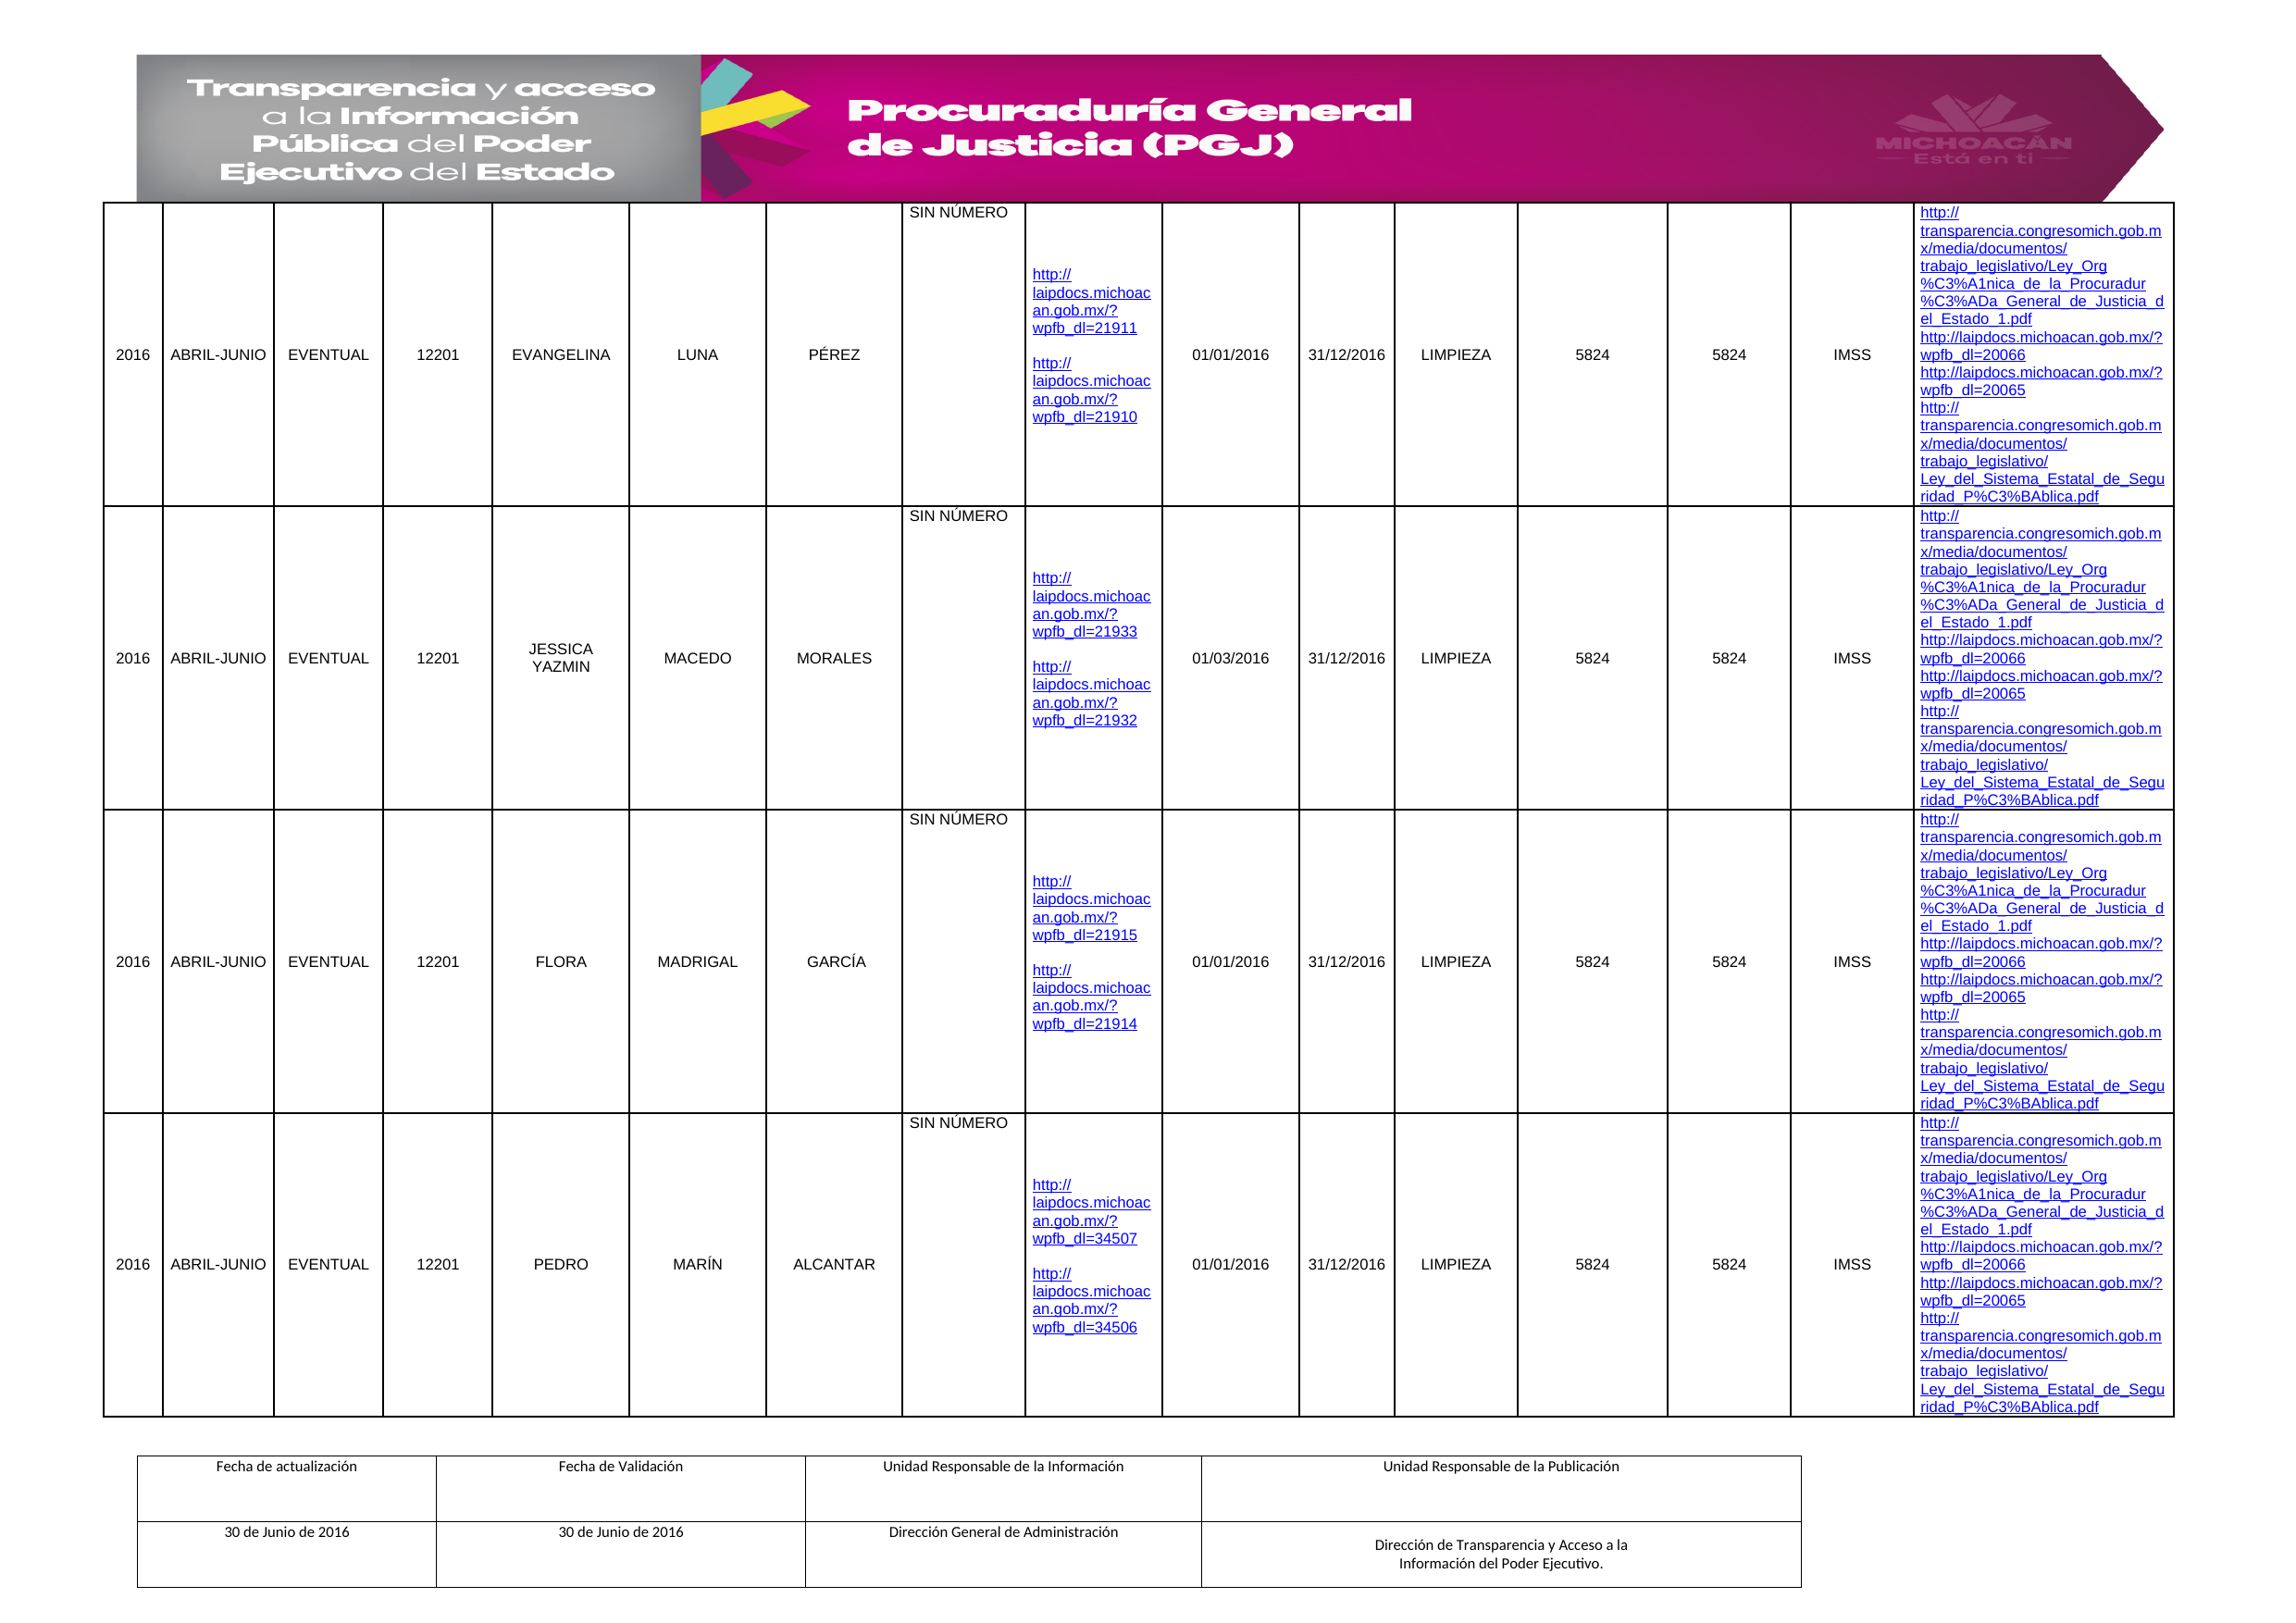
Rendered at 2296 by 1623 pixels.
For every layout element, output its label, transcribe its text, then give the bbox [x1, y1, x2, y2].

table_cell 31/12/2016 [1300, 507, 1394, 809]
table_cell SIN NÚMERO [903, 1114, 1024, 1416]
table_cell 5824 [1669, 507, 1790, 809]
table_cell PÉREZ [767, 204, 901, 505]
table_cell SIN NÚMERO [903, 507, 1024, 809]
table_cell 5824 [1669, 204, 1790, 505]
table_cell ABRIL-JUNIO [164, 204, 273, 505]
table_cell MORALES [767, 507, 901, 809]
table_cell http://laipdocs.michoacan.gob.mx/?wpfb_dl=21911 http://laipdocs.michoacan.gob.mx/?wpfb_dl=21910 [1026, 204, 1161, 505]
table_cell IMSS [1792, 507, 1913, 809]
table_cell GARCÍA [767, 811, 901, 1112]
table_cell 01/01/2016 [1163, 204, 1298, 505]
table_cell 12201 [384, 507, 491, 809]
table_cell 5824 [1519, 507, 1667, 809]
table_cell FLORA [493, 811, 628, 1112]
table_cell 31/12/2016 [1300, 204, 1394, 505]
table_cell LIMPIEZA [1396, 811, 1517, 1112]
table_cell IMSS [1792, 204, 1913, 505]
table_cell IMSS [1792, 811, 1913, 1112]
table_cell EVENTUAL [275, 811, 382, 1112]
table_cell ABRIL-JUNIO [164, 507, 273, 809]
table_cell http://laipdocs.michoacan.gob.mx/?wpfb_dl=34507 http://laipdocs.michoacan.gob.mx/?wpfb_dl=34506 [1026, 1114, 1161, 1416]
table_cell 01/01/2016 [1163, 1114, 1298, 1416]
table_cell IMSS [1792, 1114, 1913, 1416]
table_cell SIN NÚMERO [903, 811, 1024, 1112]
table_cell 5824 [1519, 204, 1667, 505]
table_cell 2016 [105, 811, 162, 1112]
table_cell 12201 [384, 204, 491, 505]
table_cell EVENTUAL [275, 507, 382, 809]
picture [136, 55, 2165, 202]
table_cell http://laipdocs.michoacan.gob.mx/?wpfb_dl=21933 http://laipdocs.michoacan.gob.mx/?wpfb_dl=21932 [1026, 507, 1161, 809]
table_cell 5824 [1519, 1114, 1667, 1416]
table_cell PEDRO [493, 1114, 628, 1416]
table_cell ALCANTAR [767, 1114, 901, 1416]
table_cell LUNA [630, 204, 765, 505]
table_cell 12201 [384, 811, 491, 1112]
table_cell MADRIGAL [630, 811, 765, 1112]
table_cell LIMPIEZA [1396, 507, 1517, 809]
table_cell LIMPIEZA [1396, 1114, 1517, 1416]
table_cell 01/01/2016 [1163, 811, 1298, 1112]
table_cell 2016 [105, 507, 162, 809]
table_cell 5824 [1669, 811, 1790, 1112]
table_cell EVENTUAL [275, 1114, 382, 1416]
table_cell MARÍN [630, 1114, 765, 1416]
table_cell SIN NÚMERO [903, 204, 1024, 505]
table_cell ABRIL-JUNIO [164, 811, 273, 1112]
table_cell http://laipdocs.michoacan.gob.mx/?wpfb_dl=21915 http://laipdocs.michoacan.gob.mx/?wpfb_dl=21914 [1026, 811, 1161, 1112]
table_cell MACEDO [630, 507, 765, 809]
table_cell 5824 [1519, 811, 1667, 1112]
table_cell LIMPIEZA [1396, 204, 1517, 505]
table_cell EVENTUAL [275, 204, 382, 505]
table_cell 2016 [105, 1114, 162, 1416]
table_cell JESSICA YAZMIN [493, 507, 628, 809]
table_cell 01/03/2016 [1163, 507, 1298, 809]
table_cell 5824 [1669, 1114, 1790, 1416]
table_cell EVANGELINA [493, 204, 628, 505]
table_cell 31/12/2016 [1300, 1114, 1394, 1416]
table_cell 31/12/2016 [1300, 811, 1394, 1112]
table_cell ABRIL-JUNIO [164, 1114, 273, 1416]
table_cell 2016 [105, 204, 162, 505]
table_cell 12201 [384, 1114, 491, 1416]
